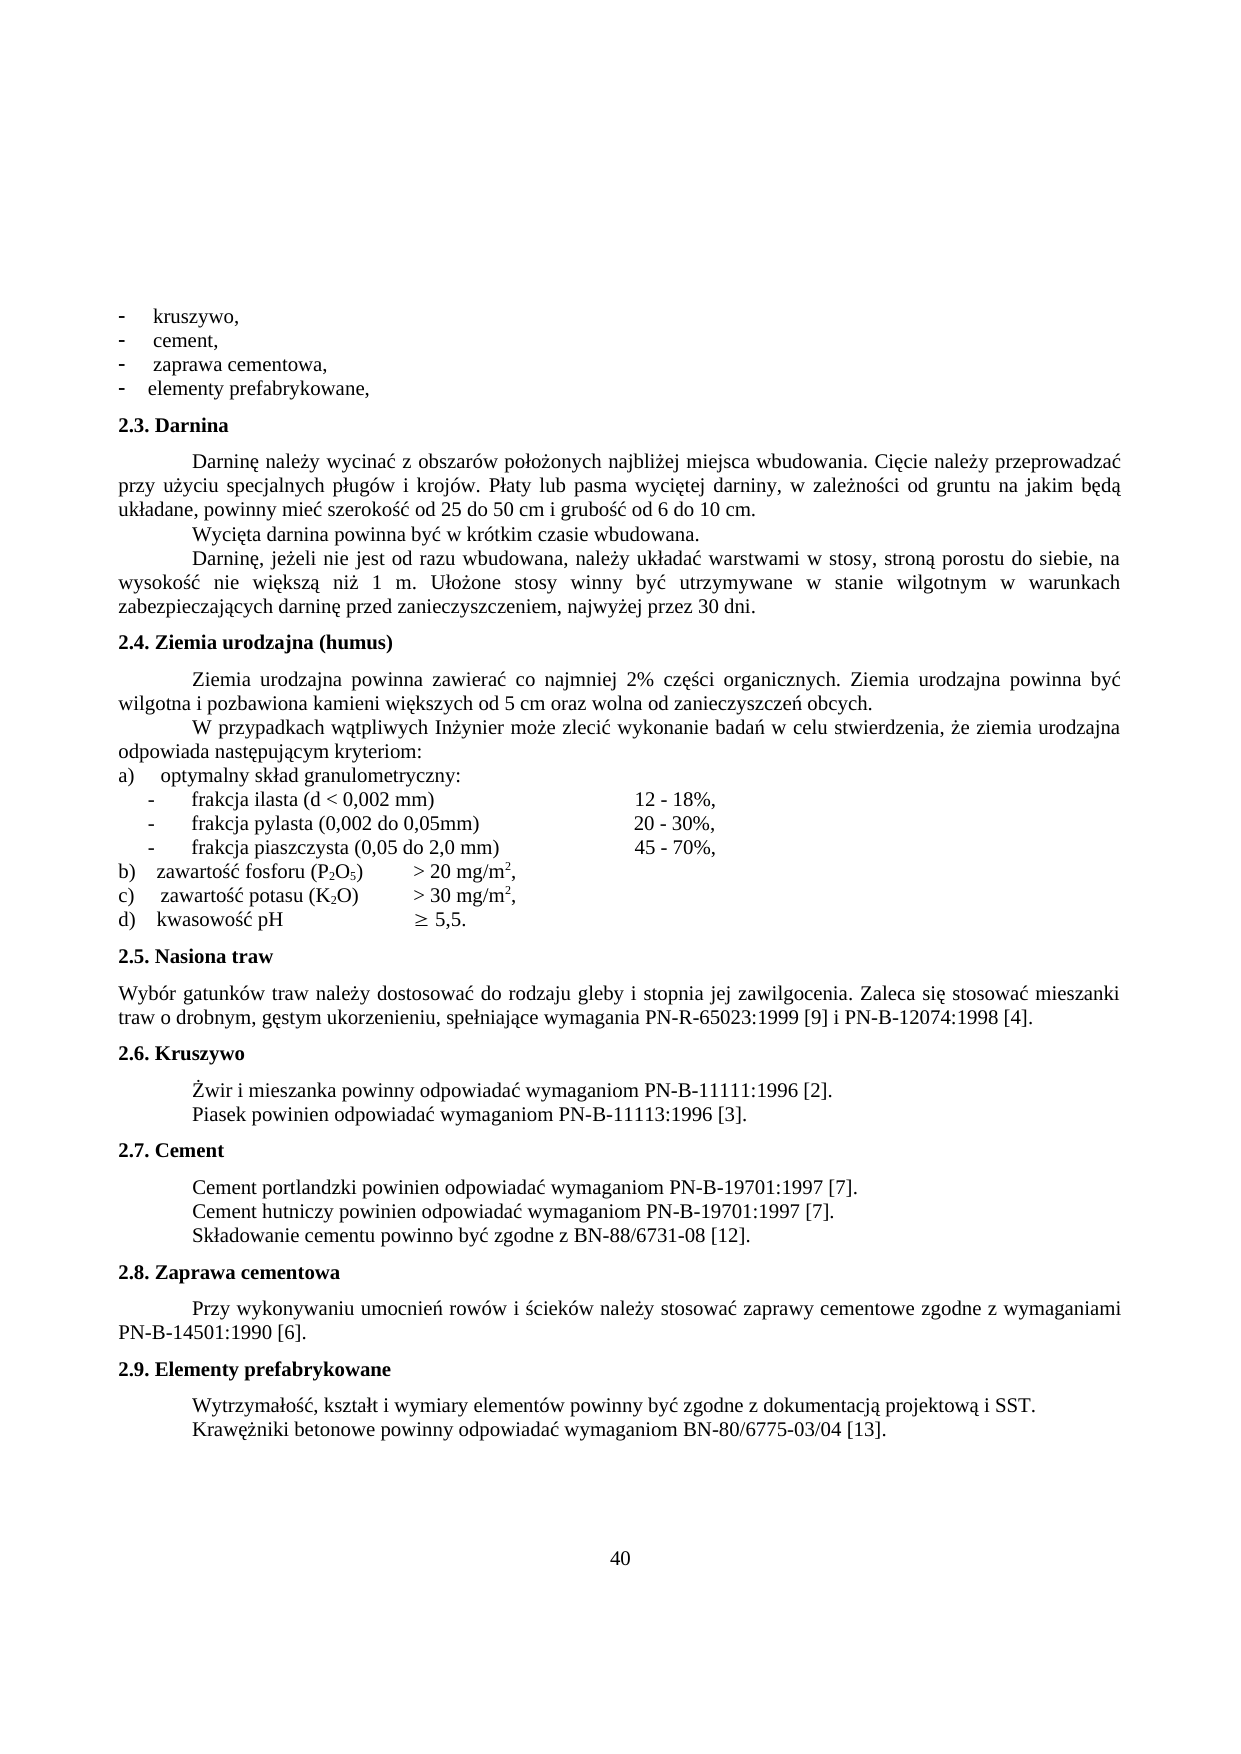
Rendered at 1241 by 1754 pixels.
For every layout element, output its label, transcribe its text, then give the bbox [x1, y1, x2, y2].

text 2.8. Zaprawa cementowa [118, 1259, 1122, 1284]
text Ziemia urodzajna powinna zawierać co najmniej 2% części organicznych. Ziemia urodzajna powinna być wilgotna i pozbawiona kamieni większych od oraz wolna od zanieczyszczeń obcych. [118, 667, 1122, 715]
list cement, [118, 328, 1122, 352]
text Żwir i mieszanka powinny odpowiadać wymaganiom PN-B-11111:1996 [2]. [118, 1078, 1122, 1102]
text - frakcja piaszczysta (0,05 do ) 45 - 70%, [148, 835, 1122, 859]
text W przypadkach wątpliwych Inżynier może zlecić wykonanie badań w celu stwierdzenia, że ziemia urodzajna odpowiada następującym kryteriom: [118, 715, 1122, 763]
text a) optymalny skład granulometryczny: [118, 763, 1122, 787]
text Wycięta darnina powinna być w krótkim czasie wbudowana. [118, 521, 1122, 546]
text Wytrzymałość, kształt i wymiary elementów powinny być zgodne z dokumentacją projektową i SST. [118, 1393, 1122, 1417]
text Cement hutniczy powinien odpowiadać wymaganiom PN-B-19701:1997 [7]. [192, 1199, 1122, 1223]
text b) zawartość fosforu (P2O5) > 20 mg/m2, [118, 859, 1122, 883]
list kruszywo, [118, 304, 1122, 328]
text 2.5. Nasiona traw [118, 944, 1122, 968]
text Przy wykonywaniu umocnień rowów i ścieków należy stosować zaprawy cementowe zgodne z wymaganiami PN-B-14501:1990 [6]. [118, 1296, 1122, 1344]
text c) zawartość potasu (K2O) > 30 mg/m2, [118, 883, 1122, 907]
text Wybór gatunków traw należy dostosować do rodzaju gleby i stopnia jej zawilgocenia. Zaleca się stosować mieszanki traw o drobnym, gęstym ukorzenieniu, spełniające wymagania PN-R-65023:1999 [9] i PN-B-12074:1998 [4]. [118, 981, 1122, 1029]
text Darninę, jeżeli nie jest od razu wbudowana, należy układać warstwami w stosy, stroną porostu do siebie, na wysokość nie większą niż . Ułożone stosy winny być utrzymywane w stanie wilgotnym w warunkach zabezpieczających darninę przed zanieczyszczeniem, najwyżej przez 30 dni. [118, 546, 1122, 618]
text - frakcja ilasta (d < ) 12 - 18%, [148, 787, 1122, 811]
text 2.4. Ziemia urodzajna (humus) [118, 630, 1122, 654]
text Składowanie cementu powinno być zgodne z BN-88/6731-08 [12]. [118, 1223, 1122, 1247]
text Piasek powinien odpowiadać wymaganiom PN-B-11113:1996 [3]. [118, 1102, 1122, 1126]
list zaprawa cementowa, [118, 352, 1122, 376]
text - frakcja pylasta (0,002 do 0,05mm) 20 - 30%, [148, 811, 1122, 835]
text Krawężniki betonowe powinny odpowiadać wymaganiom BN-80/6775-03/04 [13]. [118, 1417, 1122, 1441]
list elementy prefabrykowane, [118, 376, 1122, 400]
text 2.6. Kruszywo [118, 1041, 1122, 1065]
text 2.3. Darnina [118, 413, 1122, 437]
text Darninę należy wycinać z obszarów położonych najbliżej miejsca wbudowania. Cięcie należy przeprowadzać przy użyciu specjalnych pługów i krojów. Płaty lub pasma wyciętej darniny, w zależności od gruntu na jakim będą układane, powinny mieć szerokość od 25 do i grubość od 6 do . [118, 449, 1122, 521]
text d) kwasowość pH 5,5. [118, 907, 1122, 931]
text 2.9. Elementy prefabrykowane [118, 1357, 1122, 1381]
text 2.7. Cement [118, 1138, 1122, 1162]
text Cement portlandzki powinien odpowiadać wymaganiom PN-B-19701:1997 [7]. [192, 1175, 1122, 1199]
